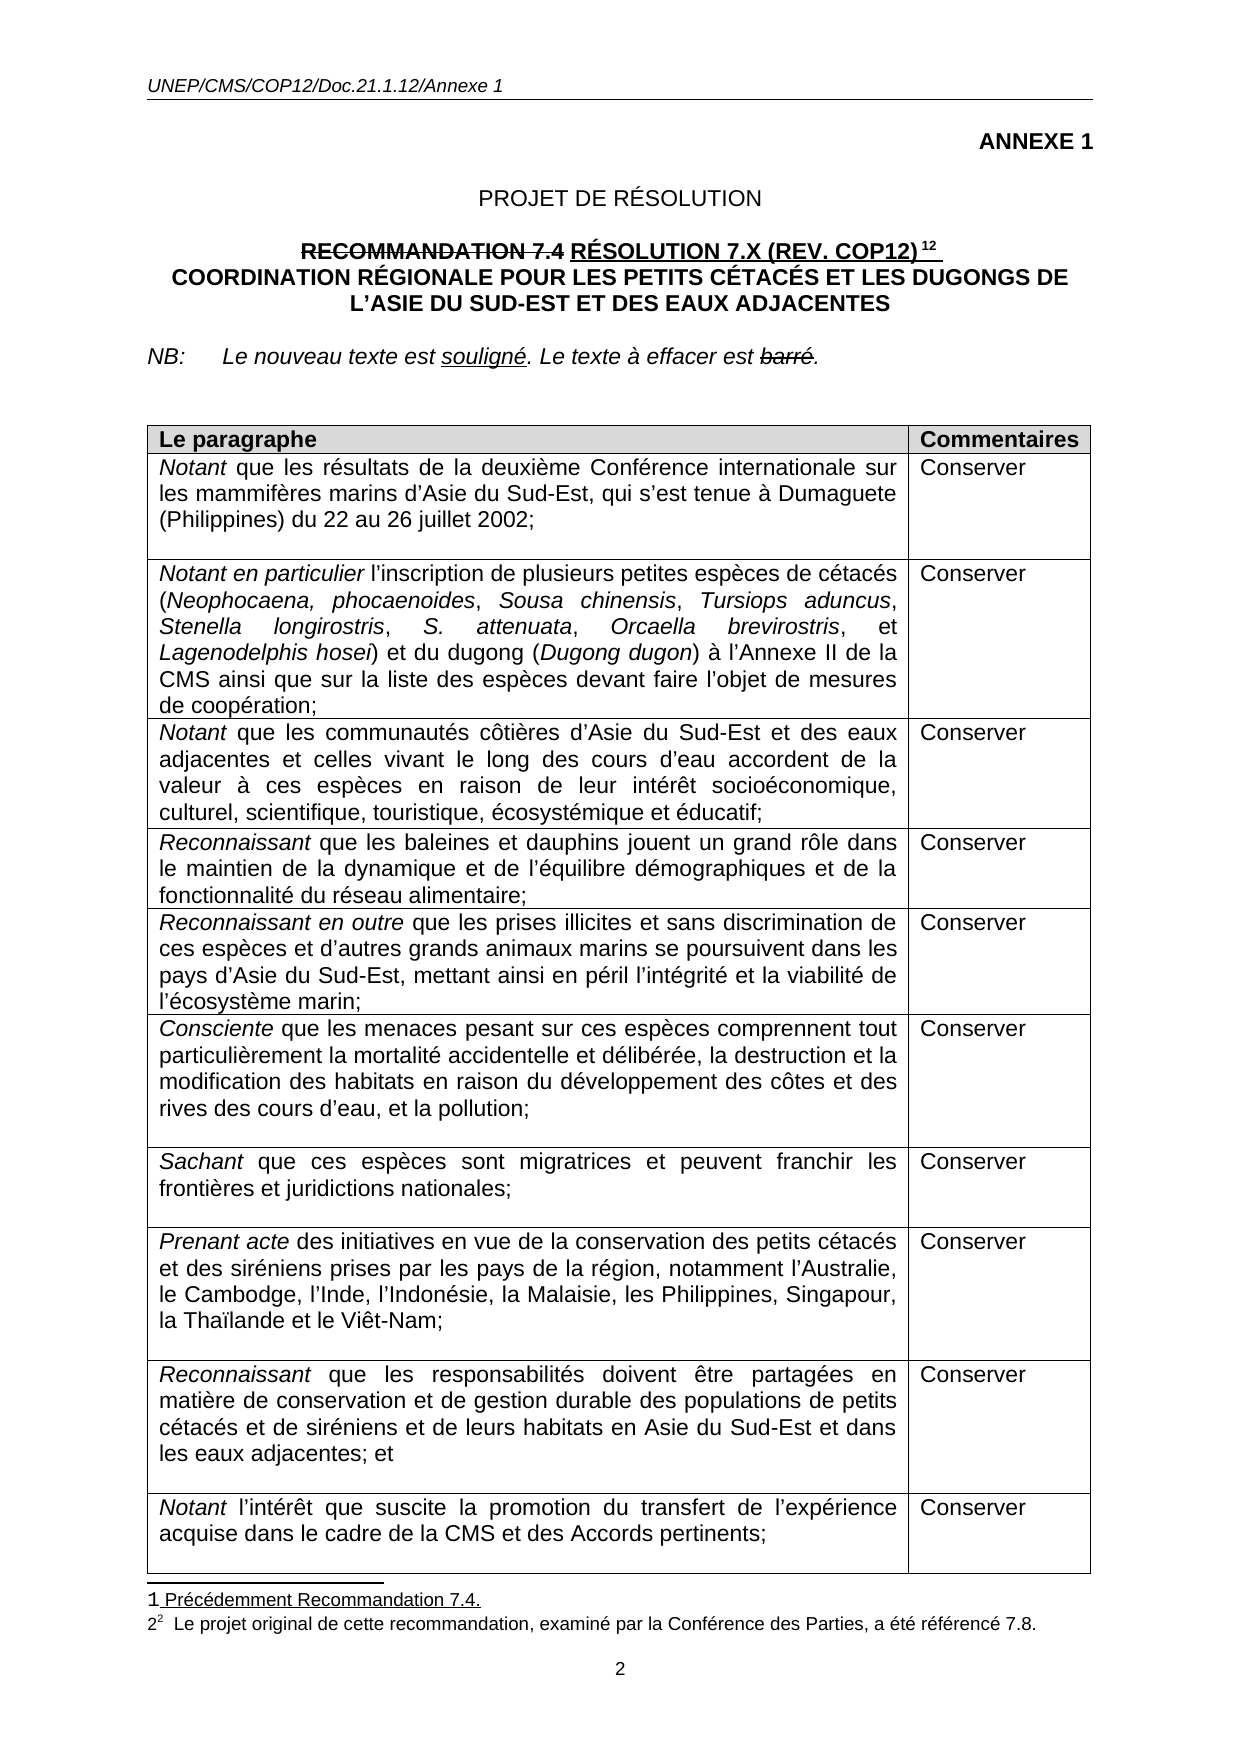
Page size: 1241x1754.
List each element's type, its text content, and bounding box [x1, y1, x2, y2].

table_cell Consciente que les menaces pesant sur ces espèces comprennent tout particulièrement la mortalité accidentelle et délibérée, la destruction et la modification des habitats en raison du développement des côtes et des rives des cours d’eau, et la pollution; [148, 1015, 908, 1147]
table_cell Conserver [909, 1494, 1090, 1573]
table_cell Conserver [909, 1228, 1090, 1360]
text PROJET DE RÉSOLUTION [147, 185, 1093, 211]
table_cell Reconnaissant que les baleines et dauphins jouent un grand rôle dans le maintien de la dynamique et de l’équilibre démographiques et de la fonctionnalité du réseau alimentaire; [148, 829, 908, 908]
table_cell Conserver [909, 1148, 1090, 1227]
table_cell Conserver [909, 454, 1090, 559]
table_cell Sachant que ces espèces sont migratrices et peuvent franchir les frontières et juridictions nationales; [148, 1148, 908, 1227]
text NB: Le nouveau texte est souligné. Le texte à effacer est barré. [147, 343, 1093, 369]
table_cell Prenant acte des initiatives en vue de la conservation des petits cétacés et des siréniens prises par les pays de la région, notamment l’Australie, le Cambodge, l’Inde, l’Indonésie, la Malaisie, les Philippines, Singapour, la Thaïlande et le Viêt-Nam; [148, 1228, 908, 1360]
table_cell Conserver [909, 909, 1090, 1014]
text COORDINATION RÉGIONALE POUR LES PETITS CÉTACÉS ET LES DUGONGS DE L’ASIE DU SUD-EST ET DES EAUX ADJACENTES [147, 264, 1093, 317]
table_cell Conserver [909, 829, 1090, 908]
text AnnexE 1 [147, 128, 1093, 154]
table_cell Conserver [909, 719, 1090, 828]
table_cell Notant l’intérêt que suscite la promotion du transfert de l’expérience acquise dans le cadre de la CMS et des Accords pertinents; [148, 1494, 908, 1573]
table_cell Reconnaissant que les responsabilités doivent être partagées en matière de conservation et de gestion durable des populations de petits cétacés et de siréniens et de leurs habitats en Asie du Sud-Est et dans les eaux adjacentes; et [148, 1361, 908, 1493]
table_cell Conserver [909, 1361, 1090, 1493]
table_cell Notant en particulier l’inscription de plusieurs petites espèces de cétacés (Neophocaena, phocaenoides, Sousa chinensis, Tursiops aduncus, Stenella longirostris, S. attenuata, Orcaella brevirostris, et Lagenodelphis hosei) et du dugong (Dugong dugon) à l’Annexe II de la CMS ainsi que sur la liste des espèces devant faire l’objet de mesures de coopération; [148, 560, 908, 718]
table_header Commentaires [909, 426, 1090, 453]
table_cell Reconnaissant en outre que les prises illicites et sans discrimination de ces espèces et d’autres grands animaux marins se poursuivent dans les pays d’Asie du Sud-Est, mettant ainsi en péril l’intégrité et la viabilité de l’écosystème marin; [148, 909, 908, 1014]
table_cell Notant que les communautés côtières d’Asie du Sud-Est et des eaux adjacentes et celles vivant le long des cours d’eau accordent de la valeur à ces espèces en raison de leur intérêt socioéconomique, culturel, scientifique, touristique, écosystémique et éducatif; [148, 719, 908, 828]
table_cell Conserver [909, 1015, 1090, 1147]
text Recommandation 7.4 RÉSOLUTION 7.X (REV. COP12) 12 [147, 238, 1093, 264]
table_cell Conserver [909, 560, 1090, 718]
table_header Le paragraphe [148, 426, 908, 453]
table_cell Notant que les résultats de la deuxième Conférence internationale sur les mammifères marins d’Asie du Sud-Est, qui s’est tenue à Dumaguete (Philippines) du 22 au 26 juillet 2002; [148, 454, 908, 559]
